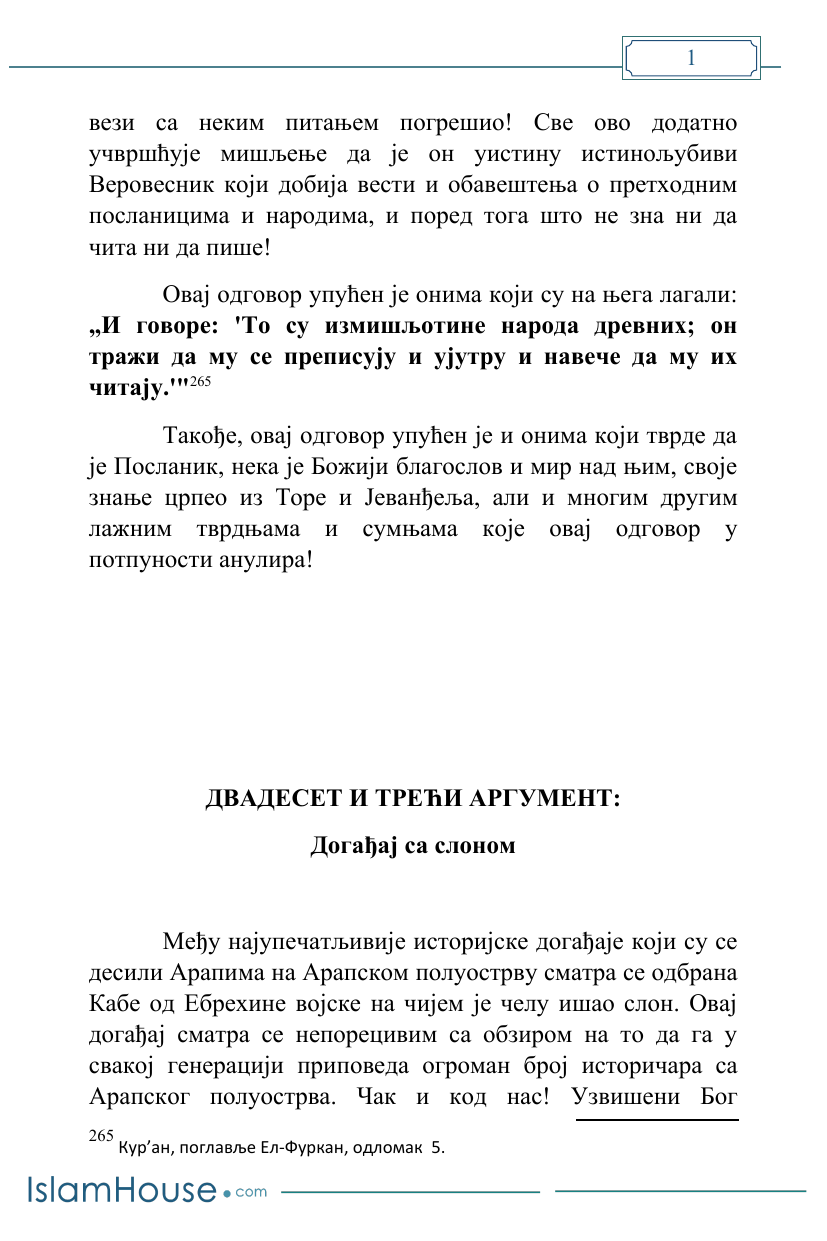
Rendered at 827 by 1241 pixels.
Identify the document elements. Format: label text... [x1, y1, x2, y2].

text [89, 107, 738, 260]
text Овај одговор упућен је онима који су на њега лагали: „И говоре: 'То су измишљотине народа древних; он тражи да му се преписују и ујутру и навече да му их читају.'" [89, 279, 738, 401]
picture [548, 1170, 807, 1208]
text ДВАДЕСЕТ И ТРЕЋИ АРГУМЕНТ: [89, 783, 738, 812]
text Такође, овај одговор упућен је и онима који тврде да је Посланик, нека је Божији благослов и мир над њим, своје знање црпео из Торе и Јеванђеља, али и многим другим лажним тврдњама и сумњама које овај одговор у потпуности анулира! [89, 420, 738, 573]
picture [20, 1171, 541, 1209]
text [89, 926, 738, 1110]
text Догађај са слоном [89, 831, 738, 859]
